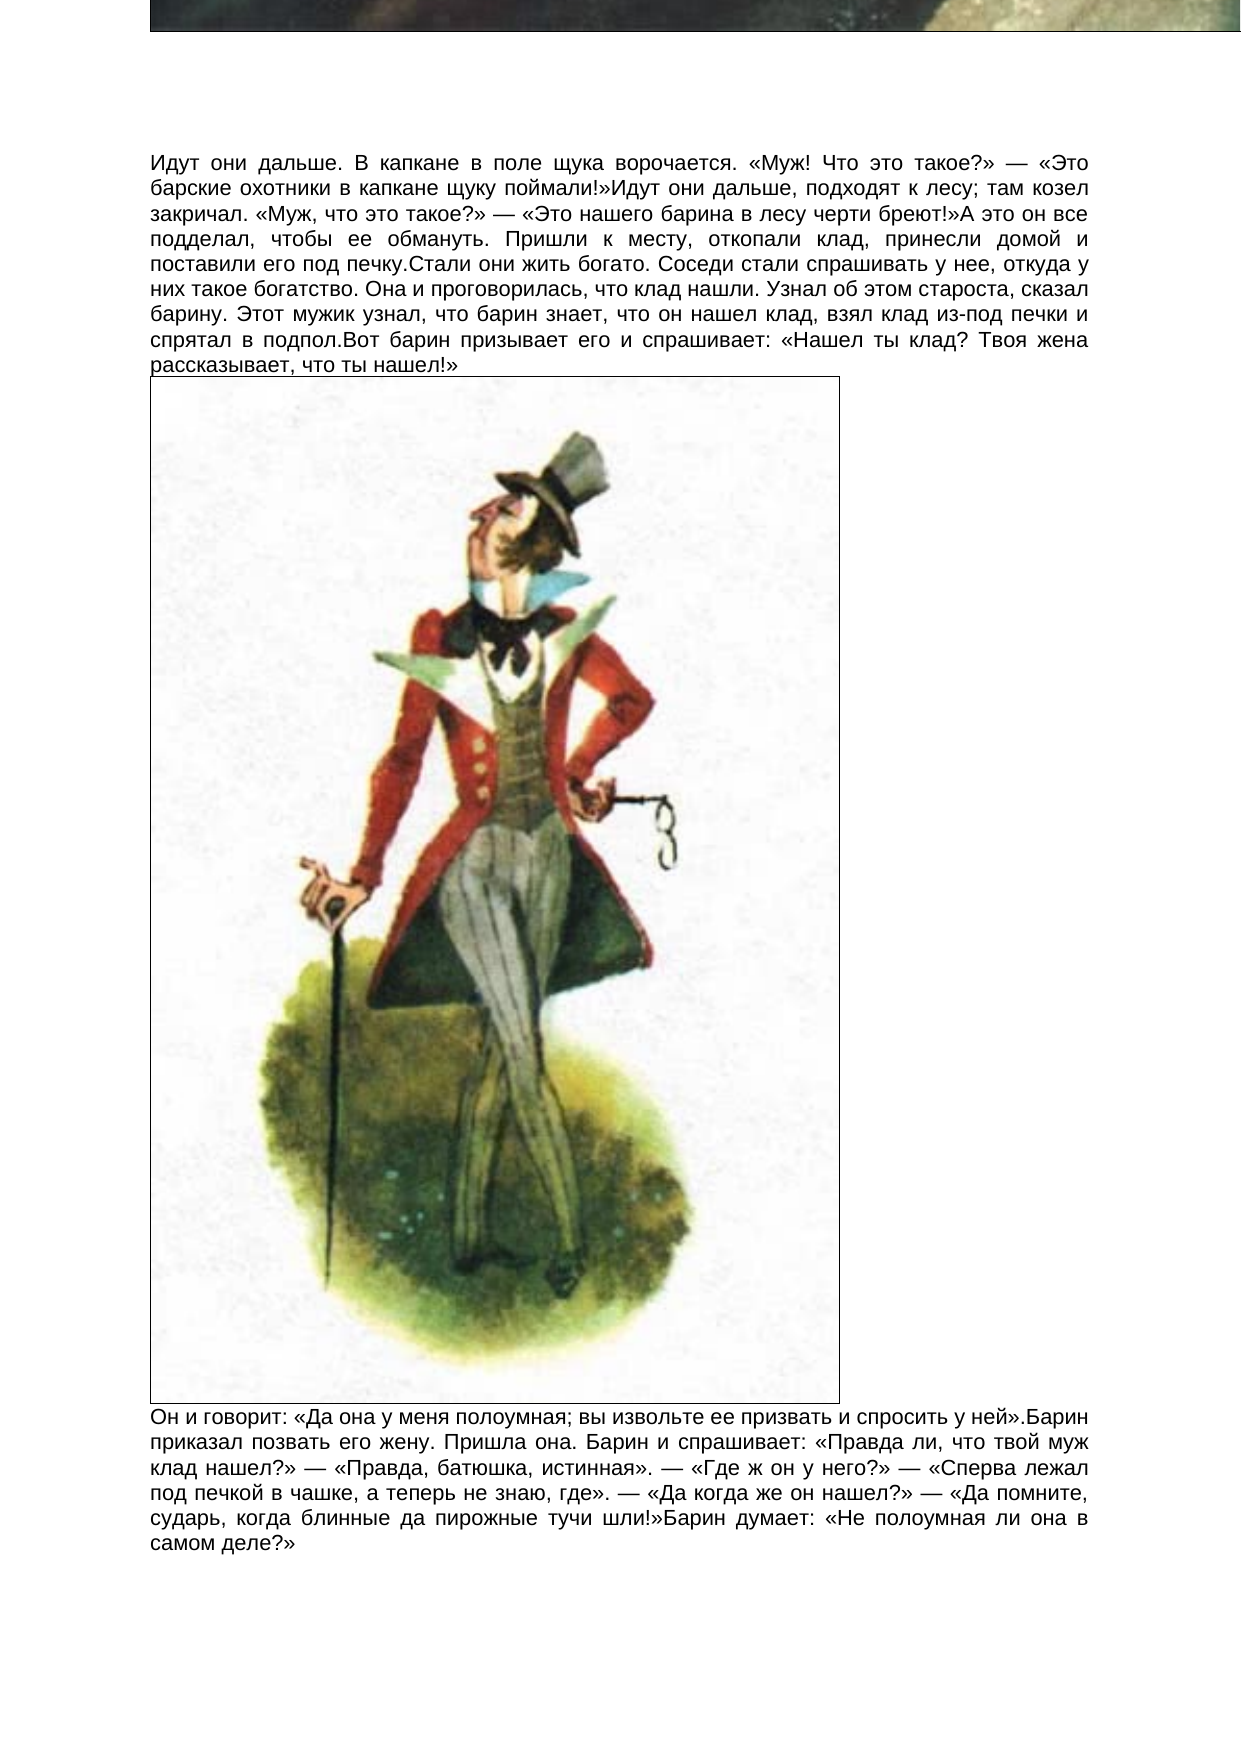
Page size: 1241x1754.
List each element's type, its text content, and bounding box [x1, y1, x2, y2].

text Он и говорит: «Да она у меня полоумная; вы извольте ее призвать и спросить у ней».Барин приказал позвать его жену. Пришла она. Барин и спрашивает: «Правда ли, что твой муж клад нашел?» — «Правда, батюшка, истинная». — «Где ж он у него?» — «Сперва лежал под печкой в чашке, а теперь не знаю, где». — «Да когда же он нашел?» — «Да помните, сударь, когда блинные да пирожные тучи шли!»Барин думает: «Не полоумная ли она в самом деле?» [150, 1404, 1090, 1555]
picture [151, 0, 1241, 31]
text Идут они дальше. В капкане в поле щука ворочается. «Муж! Что это такое?» — «Это барские охотники в капкане щуку поймали!»Идут они дальше, подходят к лесу; там козел закричал. «Муж, что это такое?» — «Это нашего барина в лесу черти бреют!»А это он все подделал, чтобы ее обмануть. Пришли к месту, откопали клад, принесли домой и поставили его под печку.Стали они жить богато. Соседи стали спрашивать у нее, откуда у них такое богатство. Она и проговорилась, что клад нашли. Узнал об этом староста, сказал барину. Этот мужик узнал, что барин знает, что он нашел клад, взял клад из-под печки и спрятал в подпол.Вот барин призывает его и спрашивает: «Нашел ты клад? Твоя жена рассказывает, что ты нашел!» [150, 150, 1090, 377]
picture [151, 377, 839, 1403]
